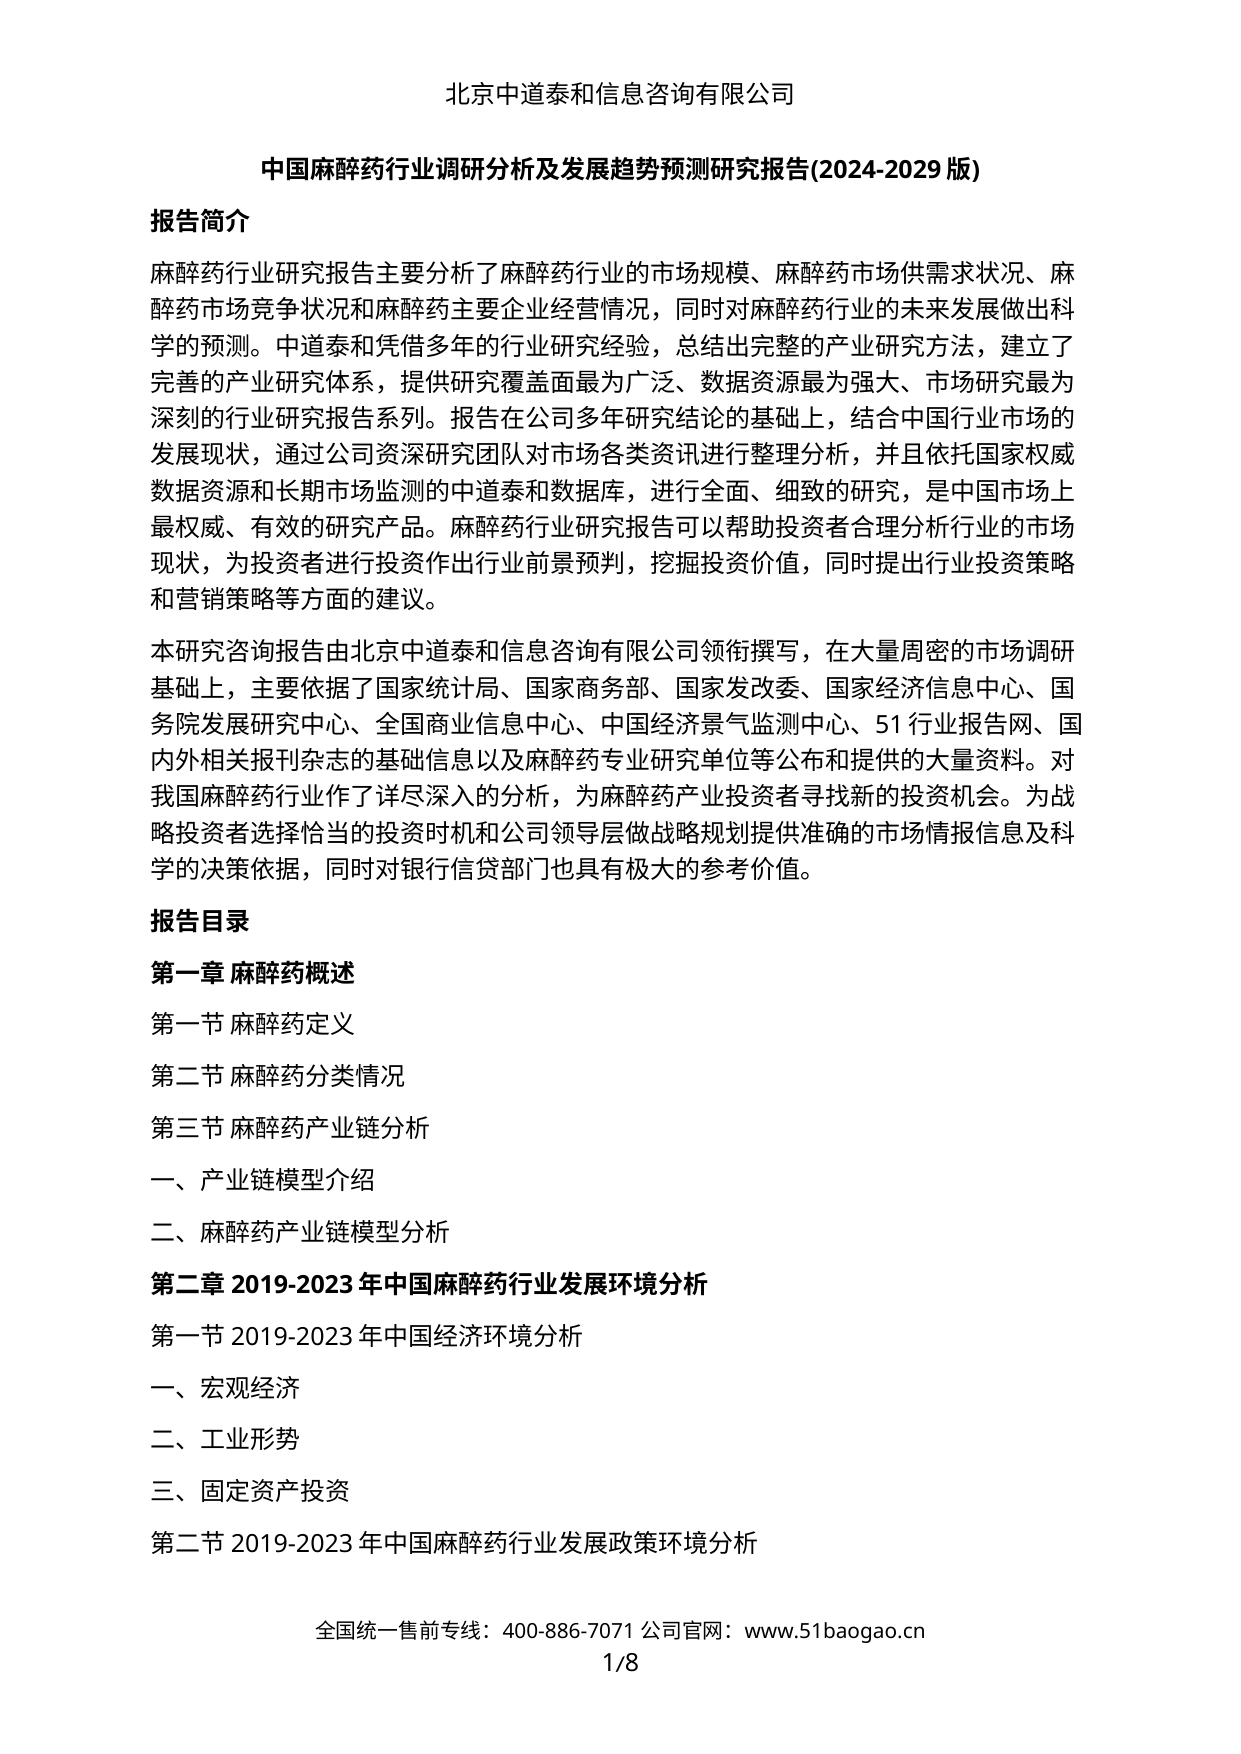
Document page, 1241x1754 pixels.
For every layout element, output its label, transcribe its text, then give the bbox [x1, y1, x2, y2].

text 一、宏观经济 [150, 1368, 1090, 1404]
text 第二节 麻醉药分类情况 [150, 1057, 1090, 1093]
text 三、固定资产投资 [150, 1472, 1090, 1508]
text 二、工业形势 [150, 1420, 1090, 1456]
text 第一章 麻醉药概述 [150, 953, 1090, 989]
text 报告目录 [150, 901, 1090, 937]
text 第二章 2019-2023年中国麻醉药行业发展环境分析 [150, 1264, 1090, 1301]
text 中国麻醉药行业调研分析及发展趋势预测研究报告(2024-2029版) [150, 150, 1090, 186]
text 麻醉药行业研究报告主要分析了麻醉药行业的市场规模、麻醉药市场供需求状况、麻醉药市场竞争状况和麻醉药主要企业经营情况，同时对麻醉药行业的未来发展做出科学的预测。中道泰和凭借多年的行业研究经验，总结出完整的产业研究方法，建立了完善的产业研究体系，提供研究覆盖面最为广泛、数据资源最为强大、市场研究最为深刻的行业研究报告系列。报告在公司多年研究结论的基础上，结合中国行业市场的发展现状，通过公司资深研究团队对市场各类资讯进行整理分析，并且依托国家权威数据资源和长期市场监测的中道泰和数据库，进行全面、细致的研究，是中国市场上最权威、有效的研究产品。麻醉药行业研究报告可以帮助投资者合理分析行业的市场现状，为投资者进行投资作出行业前景预判，挖掘投资价值，同时提出行业投资策略和营销策略等方面的建议。 [150, 254, 1090, 616]
text 第一节 2019-2023年中国经济环境分析 [150, 1316, 1090, 1352]
text 本研究咨询报告由北京中道泰和信息咨询有限公司领衔撰写，在大量周密的市场调研基础上，主要依据了国家统计局、国家商务部、国家发改委、国家经济信息中心、国务院发展研究中心、全国商业信息中心、中国经济景气监测中心、51行业报告网、国内外相关报刊杂志的基础信息以及麻醉药专业研究单位等公布和提供的大量资料。对我国麻醉药行业作了详尽深入的分析，为麻醉药产业投资者寻找新的投资机会。为战略投资者选择恰当的投资时机和公司领导层做战略规划提供准确的市场情报信息及科学的决策依据，同时对银行信贷部门也具有极大的参考价值。 [150, 632, 1090, 886]
text 二、麻醉药产业链模型分析 [150, 1212, 1090, 1249]
text 一、产业链模型介绍 [150, 1161, 1090, 1197]
text 第三节 麻醉药产业链分析 [150, 1109, 1090, 1145]
text 第二节 2019-2023年中国麻醉药行业发展政策环境分析 [150, 1524, 1090, 1560]
text 报告简介 [150, 202, 1090, 238]
text 第一节 麻醉药定义 [150, 1005, 1090, 1041]
